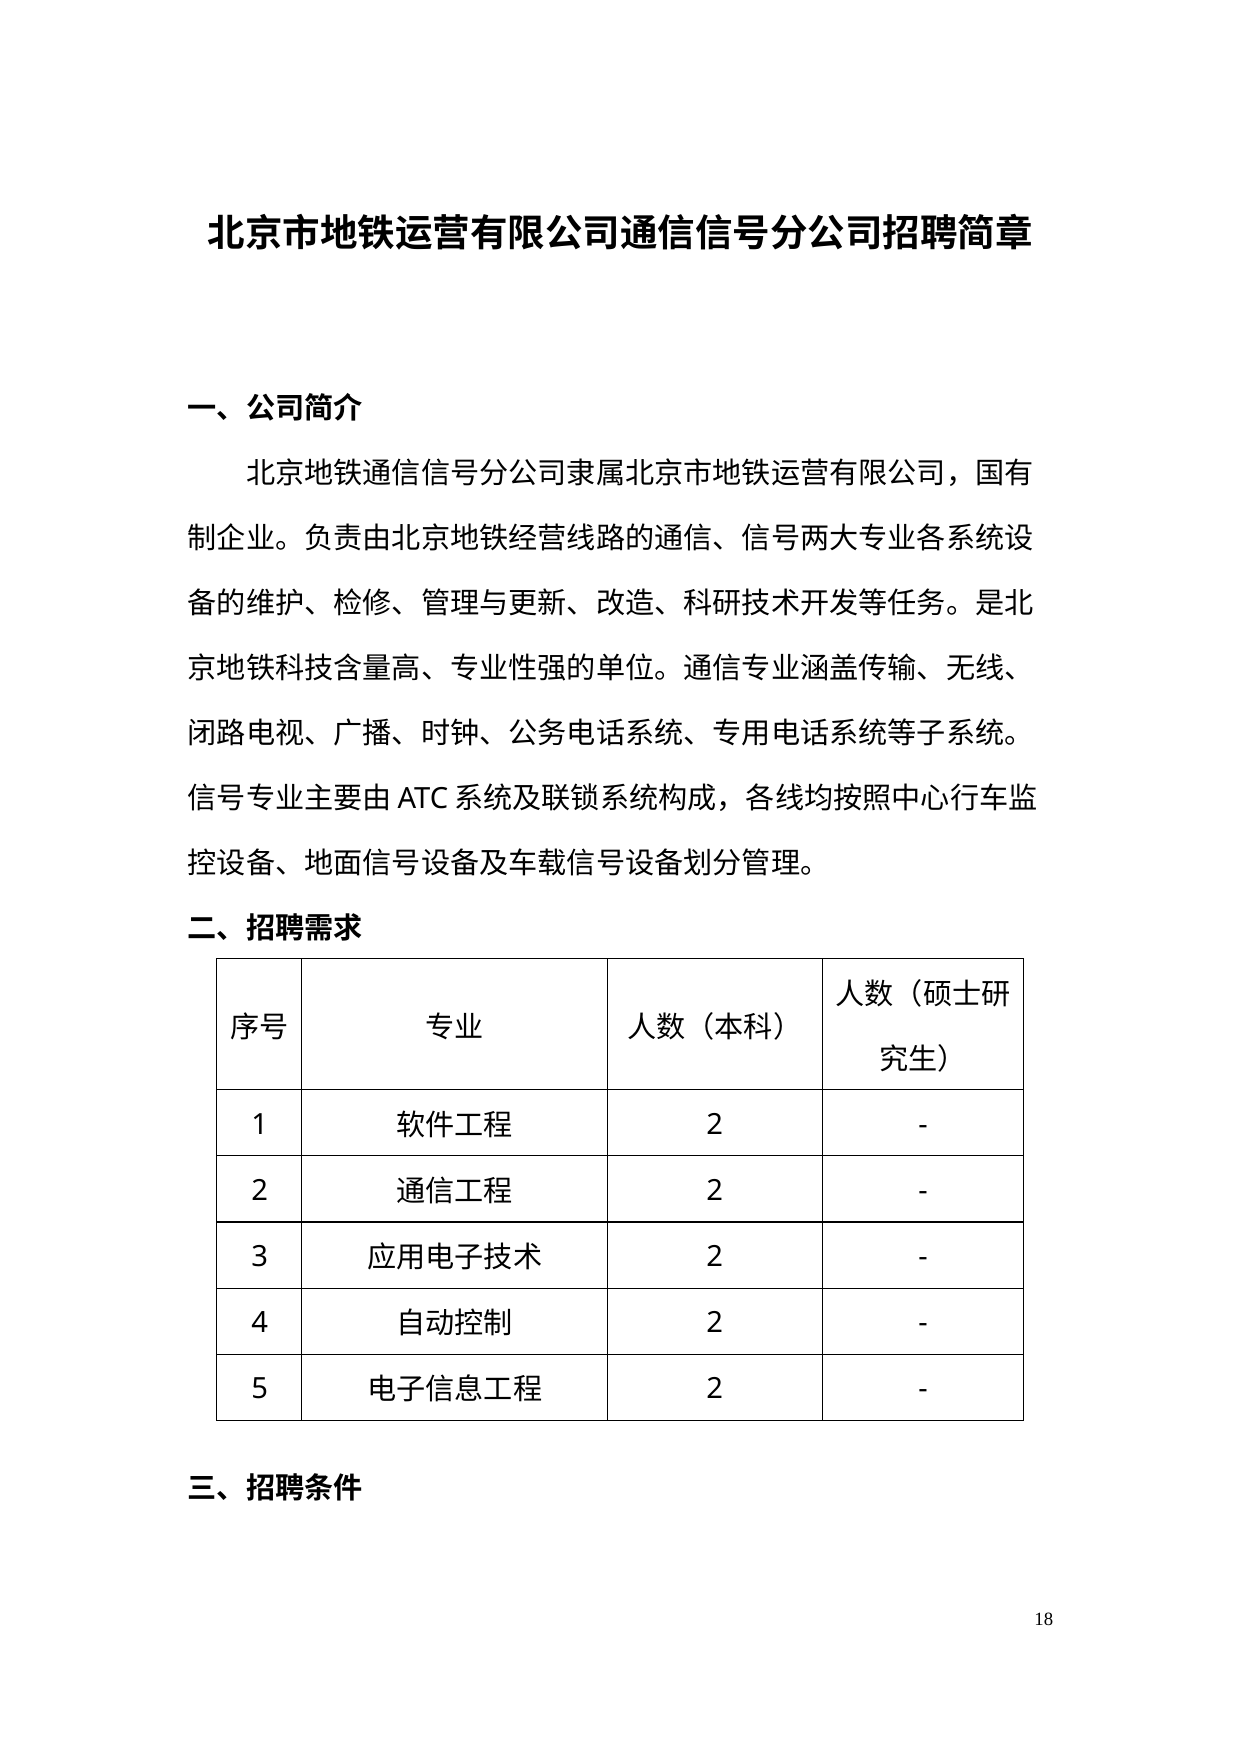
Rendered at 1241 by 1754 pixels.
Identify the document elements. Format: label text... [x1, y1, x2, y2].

text 三、招聘条件 [187, 1453, 1053, 1518]
table_cell 5 [217, 1355, 301, 1419]
table_cell - [823, 1289, 1023, 1353]
text 北京地铁通信信号分公司隶属北京市地铁运营有限公司，国有制企业。负责由北京地铁经营线路的通信、信号两大专业各系统设备的维护、检修、管理与更新、改造、科研技术开发等任务。是北京地铁科技含量高、专业性强的单位。通信专业涵盖传输、无线、闭路电视、广播、时钟、公务电话系统、专用电话系统等子系统。信号专业主要由ATC系统及联锁系统构成，各线均按照中心行车监控设备、地面信号设备及车载信号设备划分管理。 [187, 438, 1053, 893]
table_header 专业 [302, 959, 607, 1089]
table_cell - [823, 1355, 1023, 1419]
table_cell 软件工程 [302, 1090, 607, 1155]
table_cell 4 [217, 1289, 301, 1353]
table_cell 应用电子技术 [302, 1223, 607, 1287]
table_cell 2 [608, 1355, 822, 1419]
table_cell 2 [608, 1090, 822, 1155]
table_header 序号 [217, 959, 301, 1089]
table_header 人数（硕士研究生） [823, 959, 1023, 1089]
table_cell 自动控制 [302, 1289, 607, 1353]
text 一、公司简介 [187, 373, 1053, 438]
text 二、招聘需求 [187, 893, 1053, 958]
table_cell 电子信息工程 [302, 1355, 607, 1419]
table_cell - [823, 1223, 1023, 1287]
table_cell 3 [217, 1223, 301, 1287]
table_cell 2 [608, 1289, 822, 1353]
table_cell 2 [608, 1156, 822, 1221]
table_header 人数（本科） [608, 959, 822, 1089]
table_cell - [823, 1090, 1023, 1155]
subtitle 北京市地铁运营有限公司通信信号分公司招聘简章 [187, 197, 1053, 262]
table_cell - [823, 1156, 1023, 1221]
table_cell 2 [217, 1156, 301, 1221]
table_cell 1 [217, 1090, 301, 1155]
table_cell 2 [608, 1223, 822, 1287]
table_cell 通信工程 [302, 1156, 607, 1221]
